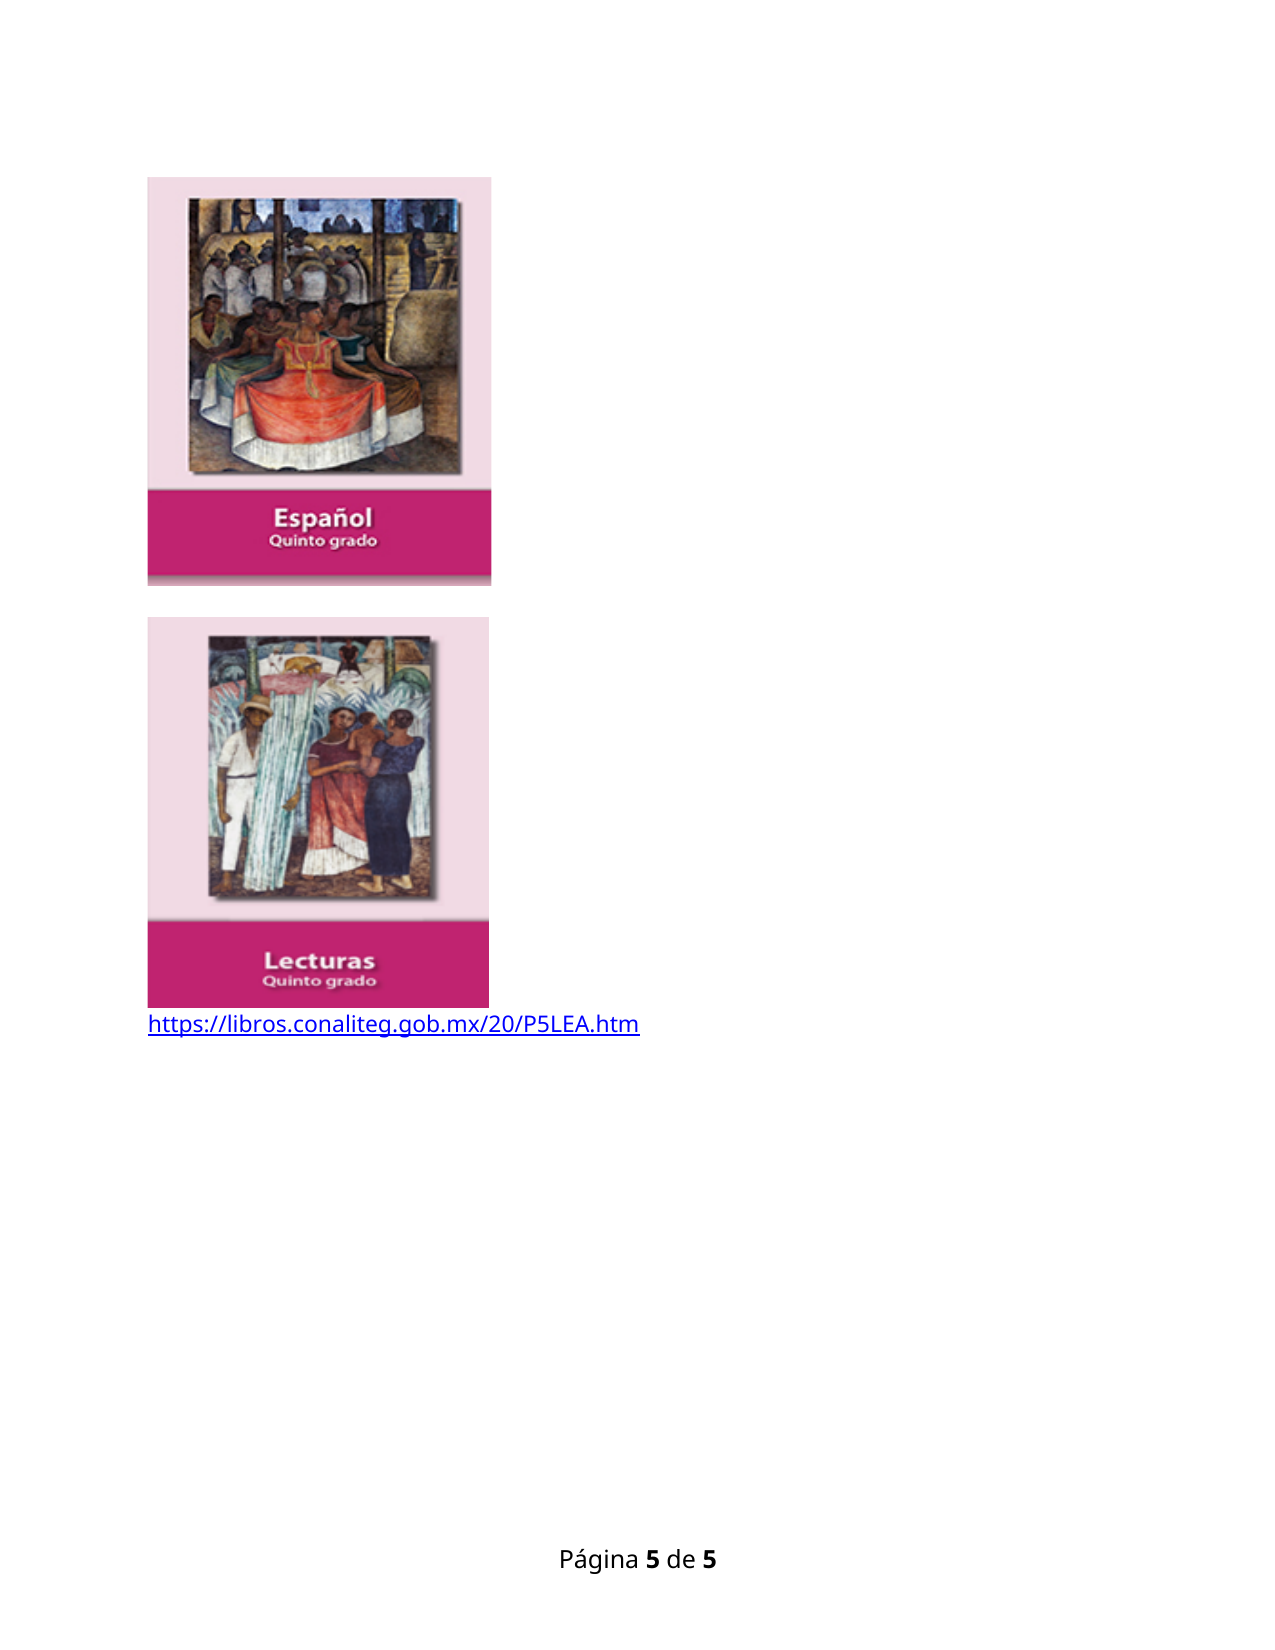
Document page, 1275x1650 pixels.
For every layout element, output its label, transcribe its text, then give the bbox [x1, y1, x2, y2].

picture [147, 617, 489, 1008]
picture [147, 177, 492, 586]
text https://libros.conaliteg.gob.mx/20/P5LEA.htm [148, 1008, 1127, 1039]
